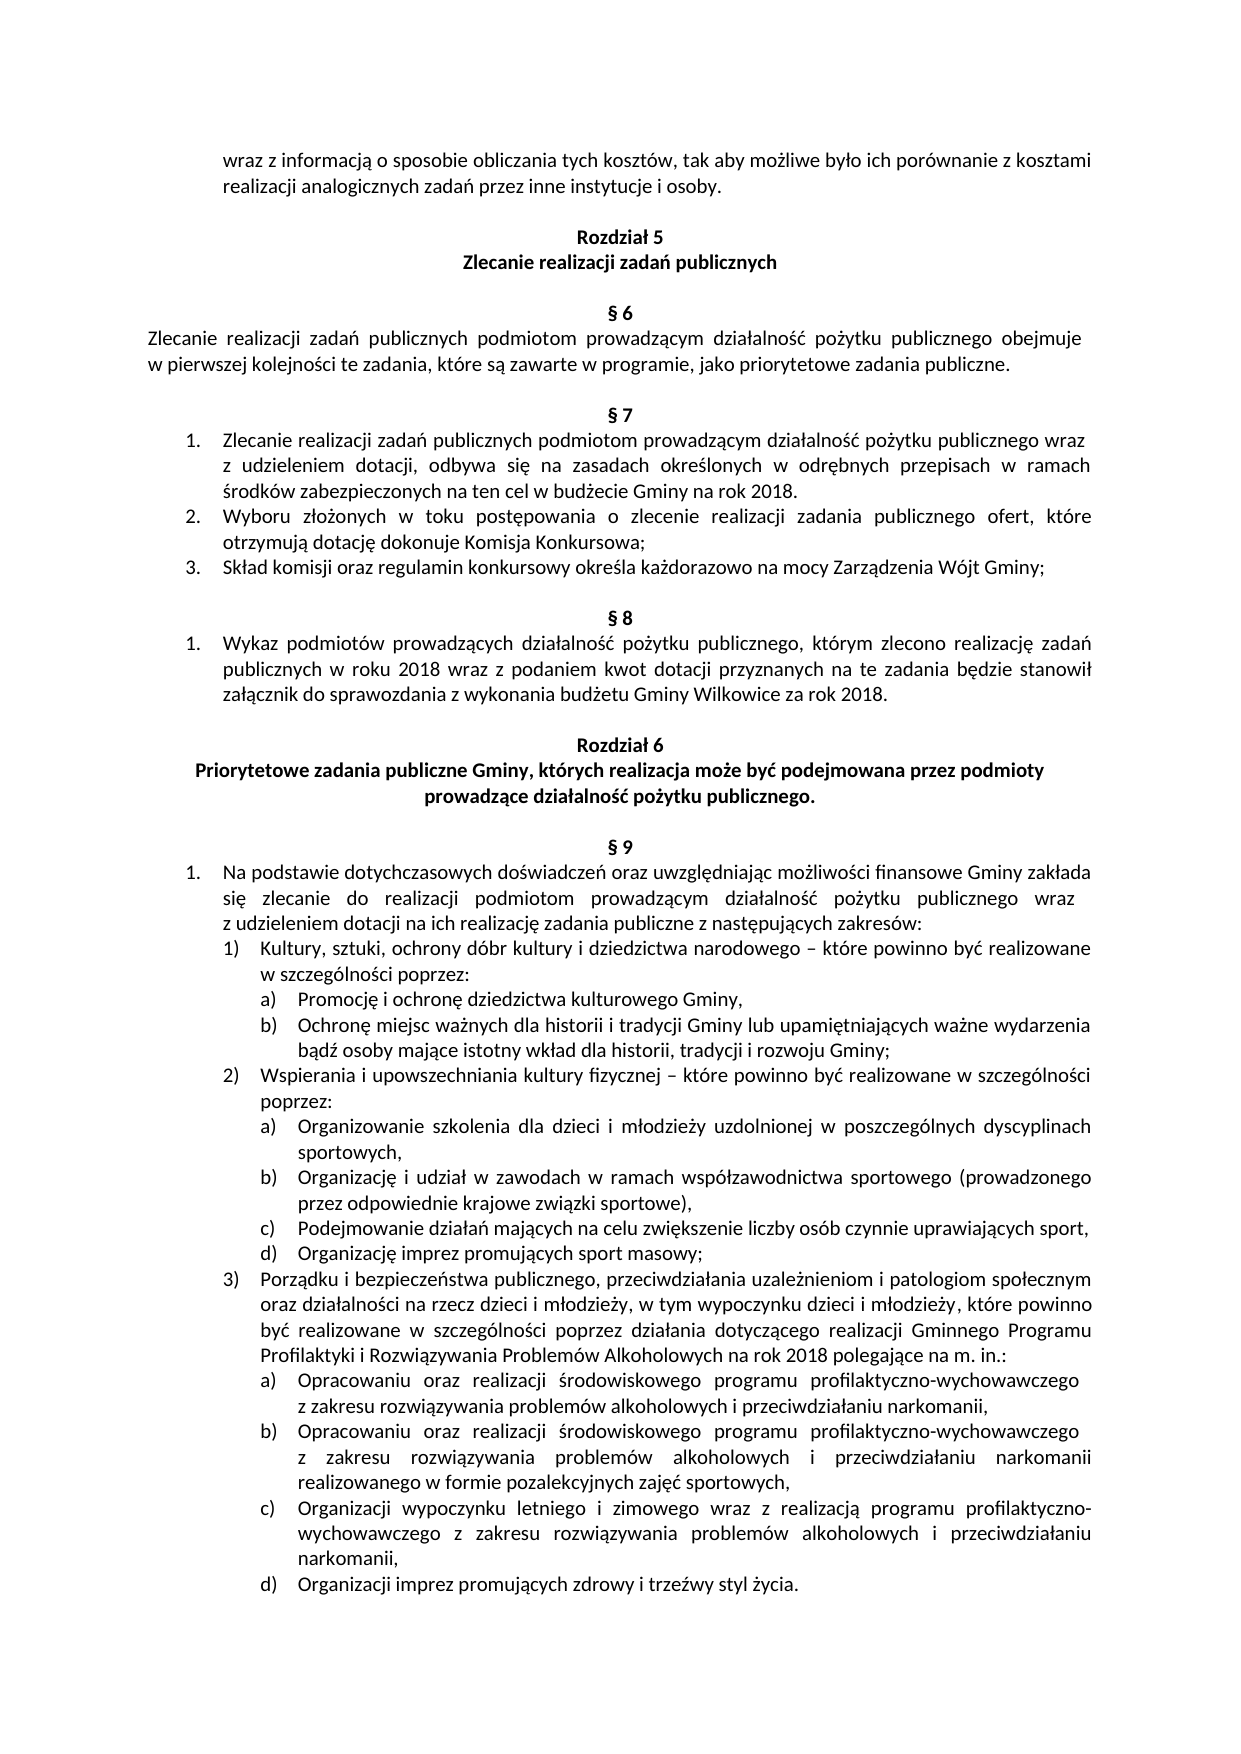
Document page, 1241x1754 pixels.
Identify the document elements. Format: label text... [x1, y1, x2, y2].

list Opracowaniu oraz realizacji środowiskowego programu profilaktyczno-wychowawczego z zakresu rozwiązywania problemów alkoholowych i przeciwdziałaniu narkomanii realizowanego w formie pozalekcyjnych zajęć sportowych, [260, 1418, 1093, 1495]
list Podejmowanie działań mających na celu zwiększenie liczby osób czynnie uprawiających sport, [260, 1215, 1093, 1241]
list Organizacji wypoczynku letniego i zimowego wraz z realizacją programu profilaktyczno-wychowawczego z zakresu rozwiązywania problemów alkoholowych i przeciwdziałaniu narkomanii, [260, 1495, 1093, 1571]
list Skład komisji oraz regulamin konkursowy określa każdorazowo na mocy Zarządzenia Wójt Gminy; [185, 554, 1093, 580]
text § 6 [148, 300, 1093, 326]
text Zlecanie realizacji zadań publicznych [148, 249, 1093, 275]
list Opracowaniu oraz realizacji środowiskowego programu profilaktyczno-wychowawczego z zakresu rozwiązywania problemów alkoholowych i przeciwdziałaniu narkomanii, [260, 1368, 1093, 1418]
text Zlecanie realizacji zadań publicznych podmiotom prowadzącym działalność pożytku publicznego obejmuje w pierwszej kolejności te zadania, które są zawarte w programie, jako priorytetowe zadania publiczne. [148, 326, 1093, 376]
list Promocję i ochronę dziedzictwa kulturowego Gminy, [260, 986, 1093, 1012]
list Organizowanie szkolenia dla dzieci i młodzieży uzdolnionej w poszczególnych dyscyplinach sportowych, [260, 1113, 1093, 1164]
text Priorytetowe zadania publiczne Gminy, których realizacja może być podejmowana przez podmioty prowadzące działalność pożytku publicznego. [148, 758, 1093, 808]
list Organizacji imprez promujących zdrowy i trzeźwy styl życia. [260, 1571, 1093, 1596]
text § 8 [148, 605, 1093, 631]
list Wyboru złożonych w toku postępowania o zlecenie realizacji zadania publicznego ofert, które otrzymują dotację dokonuje Komisja Konkursowa; [185, 503, 1093, 554]
list Organizację i udział w zawodach w ramach współzawodnictwa sportowego (prowadzonego przez odpowiednie krajowe związki sportowe), [260, 1164, 1093, 1215]
list Wspierania i upowszechniania kultury fizycznej – które powinno być realizowane w szczególności poprzez: [223, 1063, 1093, 1113]
list Zlecanie realizacji zadań publicznych podmiotom prowadzącym działalność pożytku publicznego wraz z udzieleniem dotacji, odbywa się na zasadach określonych w odrębnych przepisach w ramach środków zabezpieczonych na ten cel w budżecie Gminy na rok 2018. [185, 427, 1093, 503]
list Wykaz podmiotów prowadzących działalność pożytku publicznego, którym zlecono realizację zadań publicznych w roku 2018 wraz z podaniem kwot dotacji przyznanych na te zadania będzie stanowił załącznik do sprawozdania z wykonania budżetu Gminy Wilkowice za rok 2018. [185, 631, 1093, 707]
list Ochronę miejsc ważnych dla historii i tradycji Gminy lub upamiętniających ważne wydarzenia bądź osoby mające istotny wkład dla historii, tradycji i rozwoju Gminy; [260, 1012, 1093, 1063]
list Na podstawie dotychczasowych doświadczeń oraz uwzględniając możliwości finansowe Gminy zakłada się zlecanie do realizacji podmiotom prowadzącym działalność pożytku publicznego wraz z udzieleniem dotacji na ich realizację zadania publiczne z następujących zakresów: [185, 859, 1093, 936]
list Kultury, sztuki, ochrony dóbr kultury i dziedzictwa narodowego – które powinno być realizowane w szczególności poprzez: [223, 936, 1093, 986]
text Rozdział 6 [148, 732, 1093, 758]
text § 7 [148, 402, 1093, 427]
text Rozdział 5 [148, 224, 1093, 249]
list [185, 148, 1093, 198]
list Porządku i bezpieczeństwa publicznego, przeciwdziałania uzależnieniom i patologiom społecznym oraz działalności na rzecz dzieci i młodzieży, w tym wypoczynku dzieci i młodzieży, które powinno być realizowane w szczególności poprzez działania dotyczącego realizacji Gminnego Programu Profilaktyki i Rozwiązywania Problemów Alkoholowych na rok 2018 polegające na m. in.: [223, 1266, 1093, 1368]
list Organizację imprez promujących sport masowy; [260, 1241, 1093, 1266]
text § 9 [148, 834, 1093, 859]
